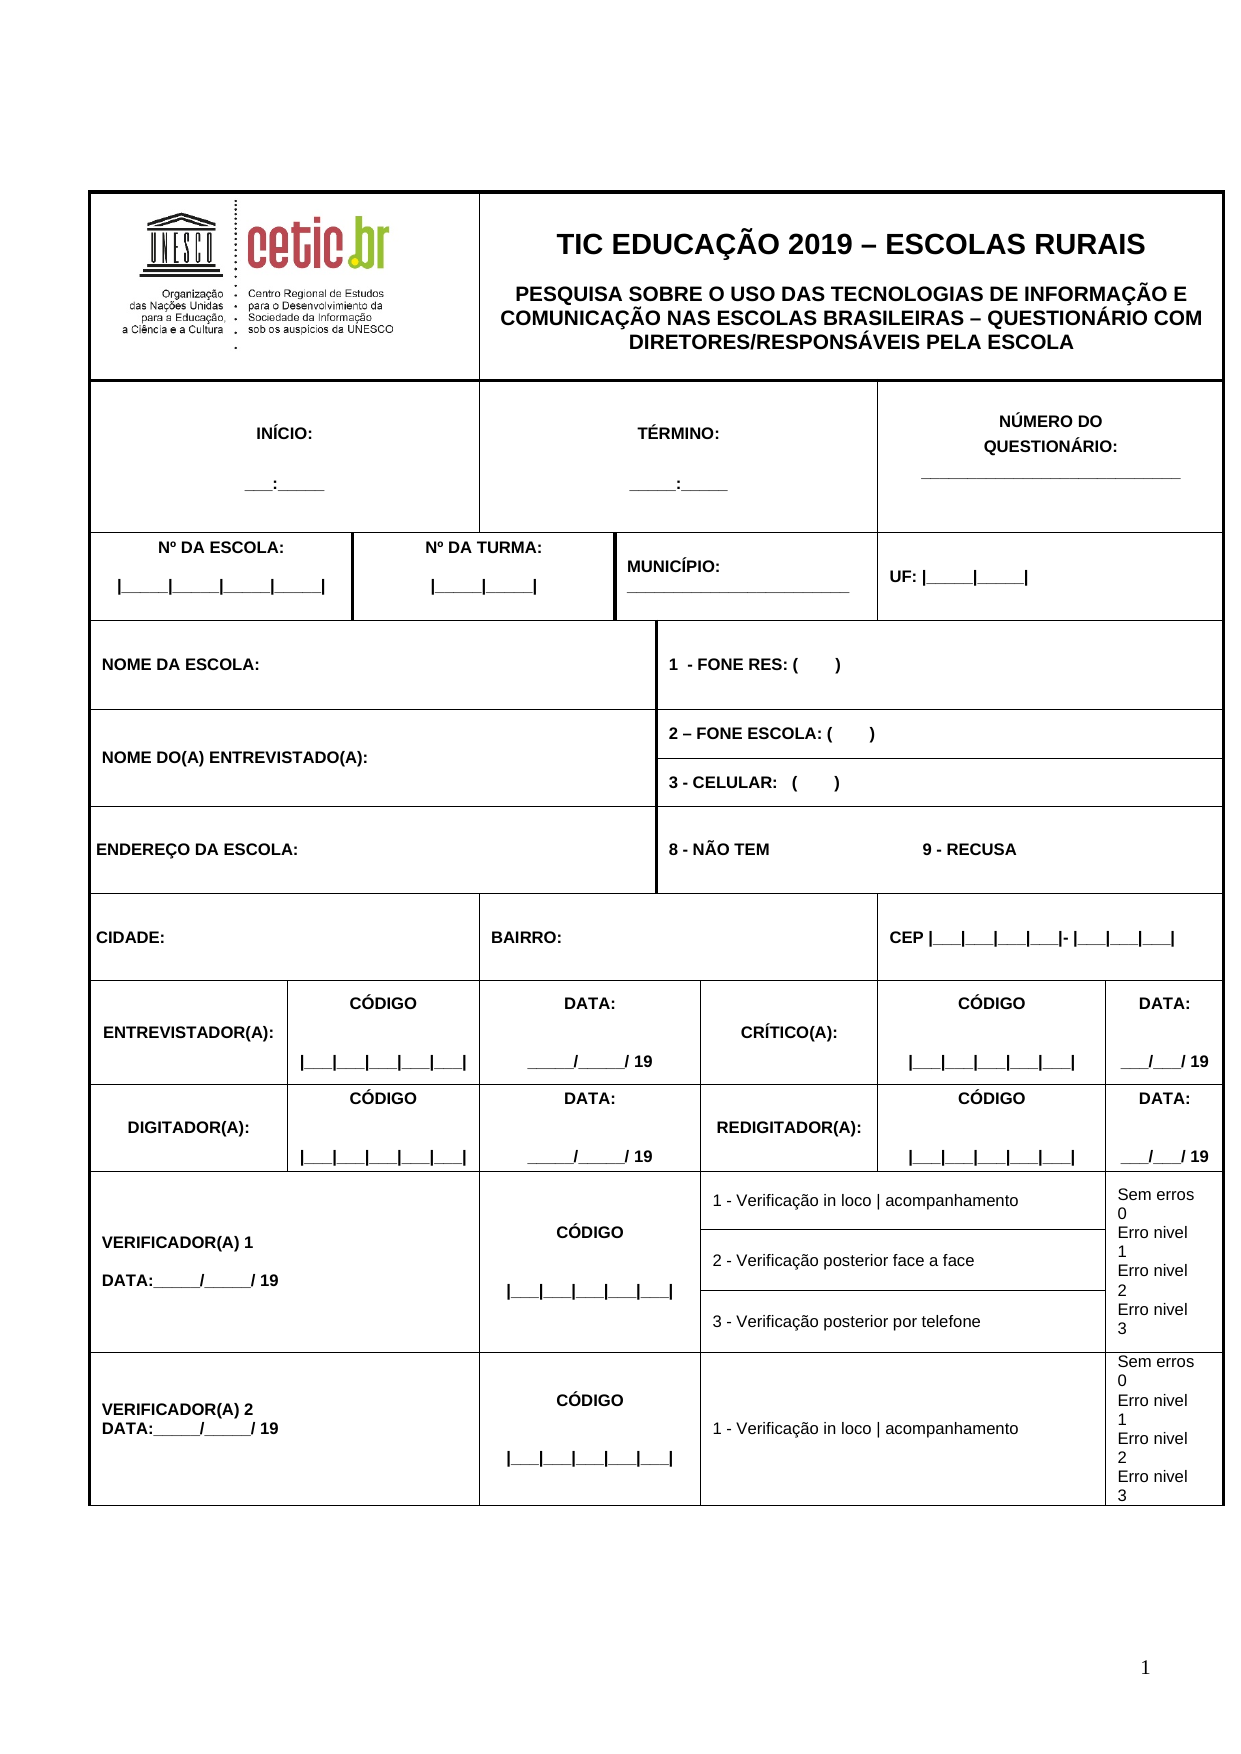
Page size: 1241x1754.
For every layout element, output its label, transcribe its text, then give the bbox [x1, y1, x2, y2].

table_cell 1 - FONE RES: ( ) [658, 621, 1222, 709]
table_cell 2 – FONE ESCOLA: ( ) [658, 710, 1222, 757]
table_cell CÓDIGO |___|___|___|___|___| [288, 1085, 479, 1171]
table_cell DATA: _____/_____/ 19 [480, 1085, 700, 1171]
table_cell VERIFICADOR(A) 2 DATA:_____/_____/ 19 [91, 1353, 479, 1505]
table_cell CÓDIGO |___|___|___|___|___| [878, 1085, 1105, 1171]
table_cell CÓDIGO |___|___|___|___|___| [480, 1172, 700, 1351]
table_cell REDIGITADOR(A): [701, 1085, 877, 1171]
table_cell DATA: ___/___/ 19 [1106, 981, 1222, 1083]
table_cell UF: |_____|_____| [878, 533, 1222, 619]
table_cell DATA: _____/_____/ 19 [480, 981, 700, 1083]
table_cell Sem erros 0 Erro nivel 1 Erro nivel 2 Erro nivel 3 [1106, 1353, 1222, 1505]
table_header TIC EDUCAÇÃO 2019 – ESCOLAS RURAIS PESQUISA SOBRE O USO DAS TECNOLOGIAS DE INFORMAÇÃO E COMUNICAÇÃO NAS ESCOLAS BRASILEIRAS – QUESTIONÁRIO COM DIRETORES/RESPONSÁVEIS PELA ESCOLA [480, 194, 1222, 379]
table_cell CEP |___|___|___|___|- |___|___|___| [878, 894, 1222, 980]
table_cell Nº DA ESCOLA: |_____|_____|_____|_____| [91, 533, 351, 619]
table_cell 1 - Verificação in loco | acompanhamento [701, 1353, 1105, 1505]
table_cell ENTREVISTADOR(A): [91, 981, 287, 1083]
table_cell 2 - Verificação posterior face a face [701, 1230, 1105, 1290]
table_cell CÓDIGO |___|___|___|___|___| [878, 981, 1105, 1083]
table_cell BAIRRO: [480, 894, 877, 980]
table_cell Sem erros 0 Erro nivel 1 Erro nivel 2 Erro nivel 3 [1106, 1172, 1222, 1351]
table_cell 3 - CELULAR: ( ) [658, 759, 1222, 806]
table_cell 3 - Verificação posterior por telefone [701, 1291, 1105, 1351]
table_cell CRÍTICO(A): [701, 981, 877, 1083]
table_cell NOME DA ESCOLA: [91, 621, 655, 709]
table_cell DATA: ___/___/ 19 [1106, 1085, 1222, 1171]
table_cell 1 - Verificação in loco | acompanhamento [701, 1172, 1105, 1229]
table_cell MUNICÍPIO: ________________________ [617, 533, 877, 619]
table_cell INÍCIO: ___:_____ [91, 382, 479, 532]
table_cell 8 - NÃO TEM 9 - RECUSA [658, 807, 1222, 893]
table_cell VERIFICADOR(A) 1 DATA:_____/_____/ 19 [91, 1172, 479, 1351]
table_cell TÉRMINO: _____:_____ [480, 382, 877, 532]
table_cell CIDADE: [91, 894, 479, 980]
picture [115, 198, 405, 353]
table_cell ENDEREÇO DA ESCOLA: [91, 807, 655, 893]
table_header [91, 194, 479, 379]
table_cell NÚMERO DO QUESTIONÁRIO: ____________________________ [878, 382, 1222, 532]
table_cell Nº DA TURMA: |_____|_____| [354, 533, 613, 619]
table_cell NOME DO(A) ENTREVISTADO(A): [91, 710, 655, 806]
table_cell DIGITADOR(A): [91, 1085, 287, 1171]
table_cell CÓDIGO |___|___|___|___|___| [480, 1353, 700, 1505]
table_cell CÓDIGO |___|___|___|___|___| [288, 981, 479, 1083]
